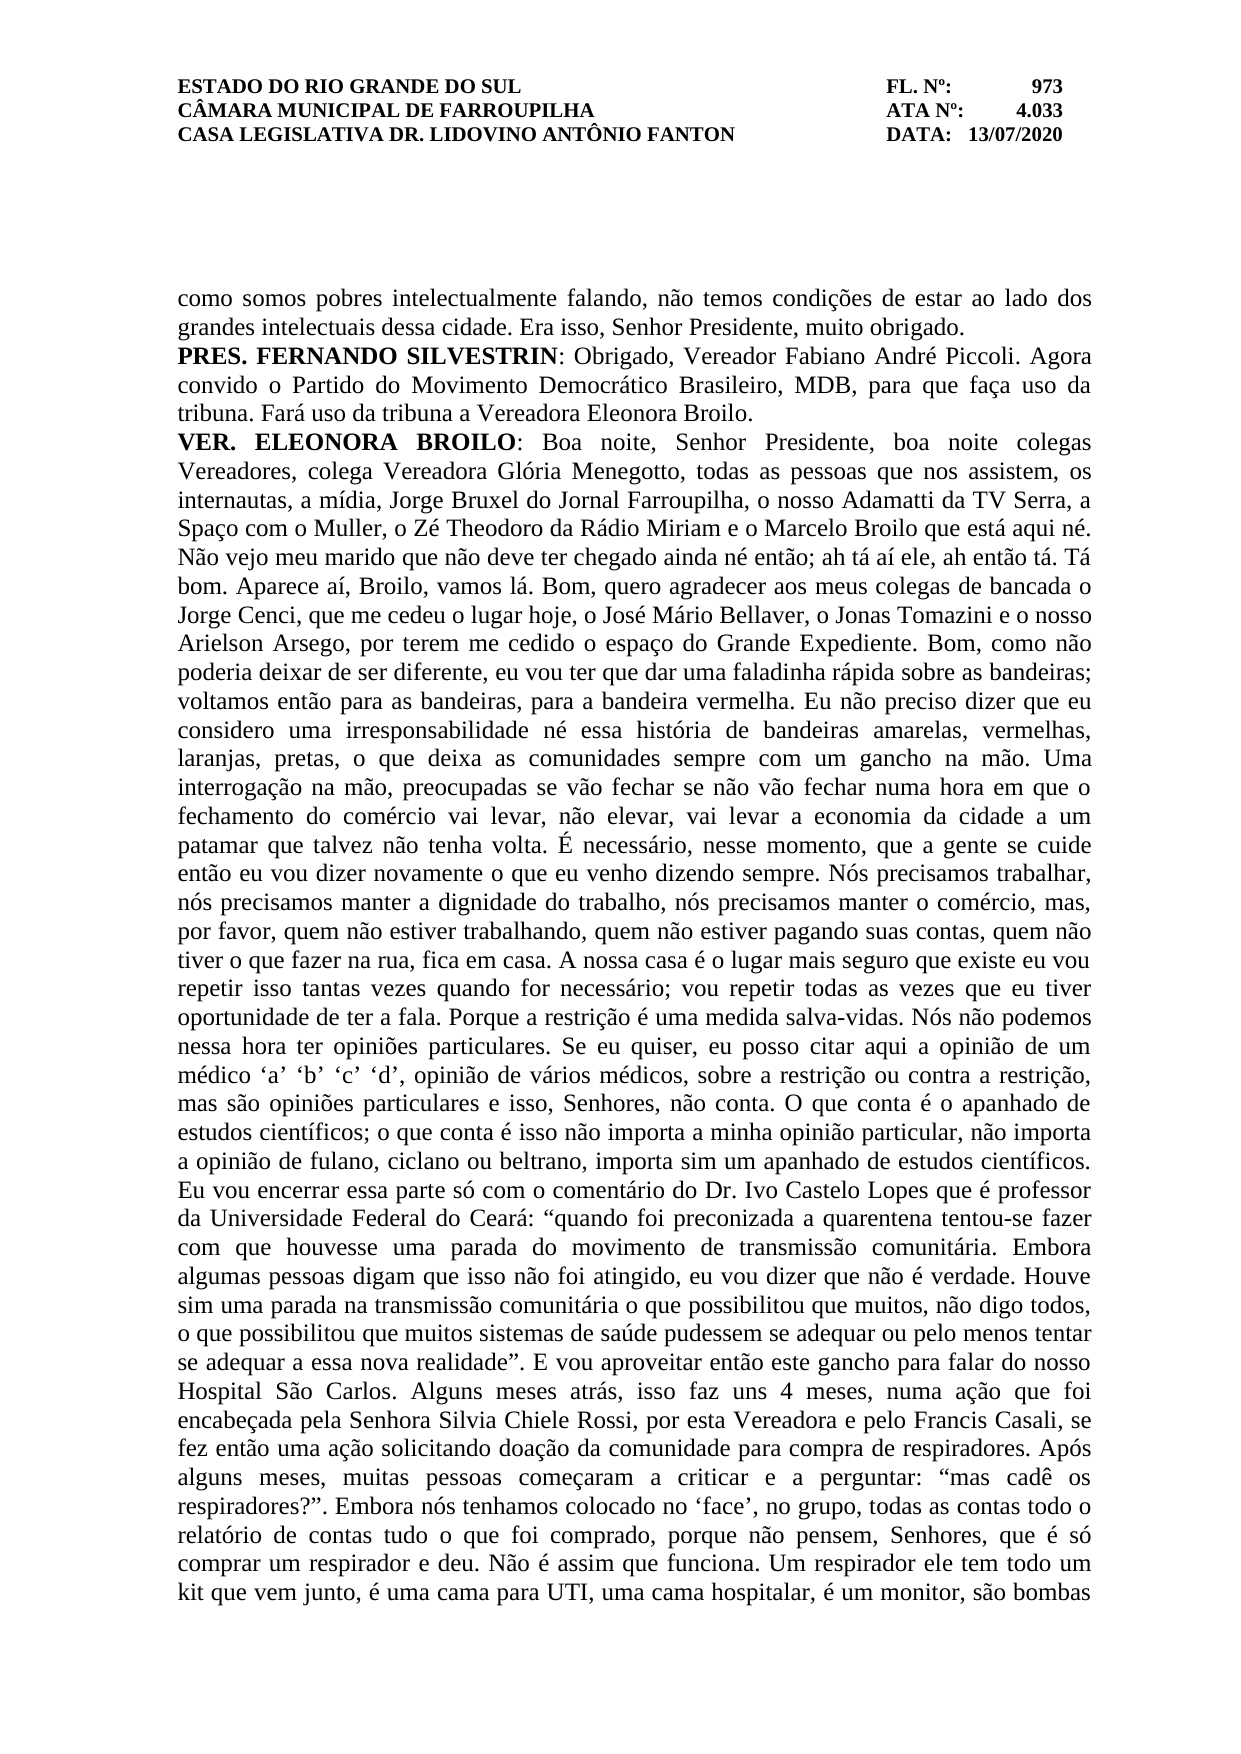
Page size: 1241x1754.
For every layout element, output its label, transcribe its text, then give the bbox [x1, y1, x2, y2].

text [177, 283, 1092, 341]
text PRES. FERNANDO SILVESTRIN: Obrigado, Vereador Fabiano André Piccoli. Agora convido o Partido do Movimento Democrático Brasileiro, MDB, para que faça uso da tribuna. Fará uso da tribuna a Vereadora Eleonora Broilo. [177, 341, 1092, 427]
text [177, 427, 1092, 1606]
